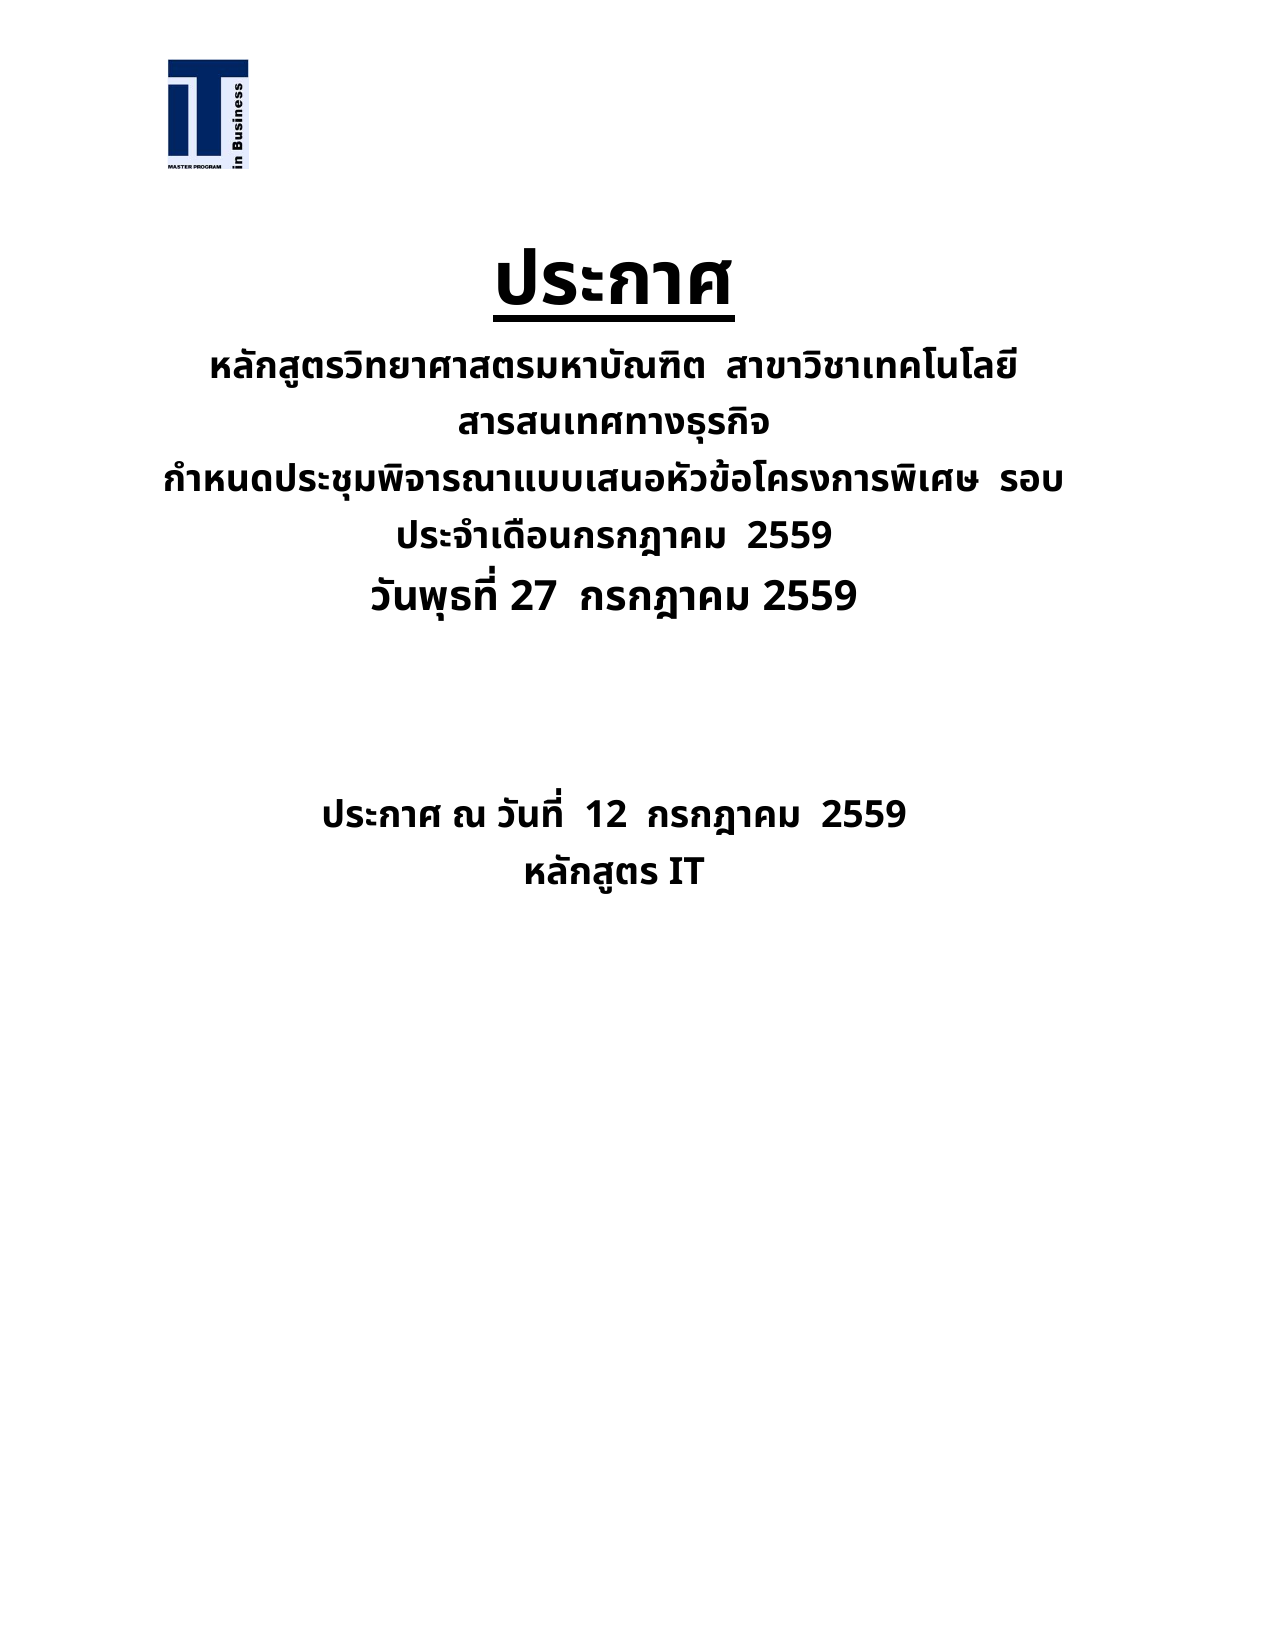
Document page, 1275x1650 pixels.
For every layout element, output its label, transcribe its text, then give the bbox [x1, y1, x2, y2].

subtitle กำหนดประชุมพิจารณาแบบเสนอหัวข้อโครงการพิเศษ รอบประจำเดือนกรกฎาคม 2559 [150, 452, 1078, 565]
text ประกาศ [150, 225, 1078, 338]
title วันพุธที่ 27 กรกฎาคม 2559 [150, 565, 1078, 629]
text หลักสูตร IT [150, 844, 1078, 901]
subtitle หลักสูตรวิทยาศาสตรมหาบัณฑิต สาขาวิชาเทคโนโลยีสารสนเทศทางธุรกิจ [150, 338, 1078, 452]
picture [167, 59, 249, 169]
text ประกาศ ณ วันที่ 12 กรกฎาคม 2559 [150, 787, 1078, 844]
